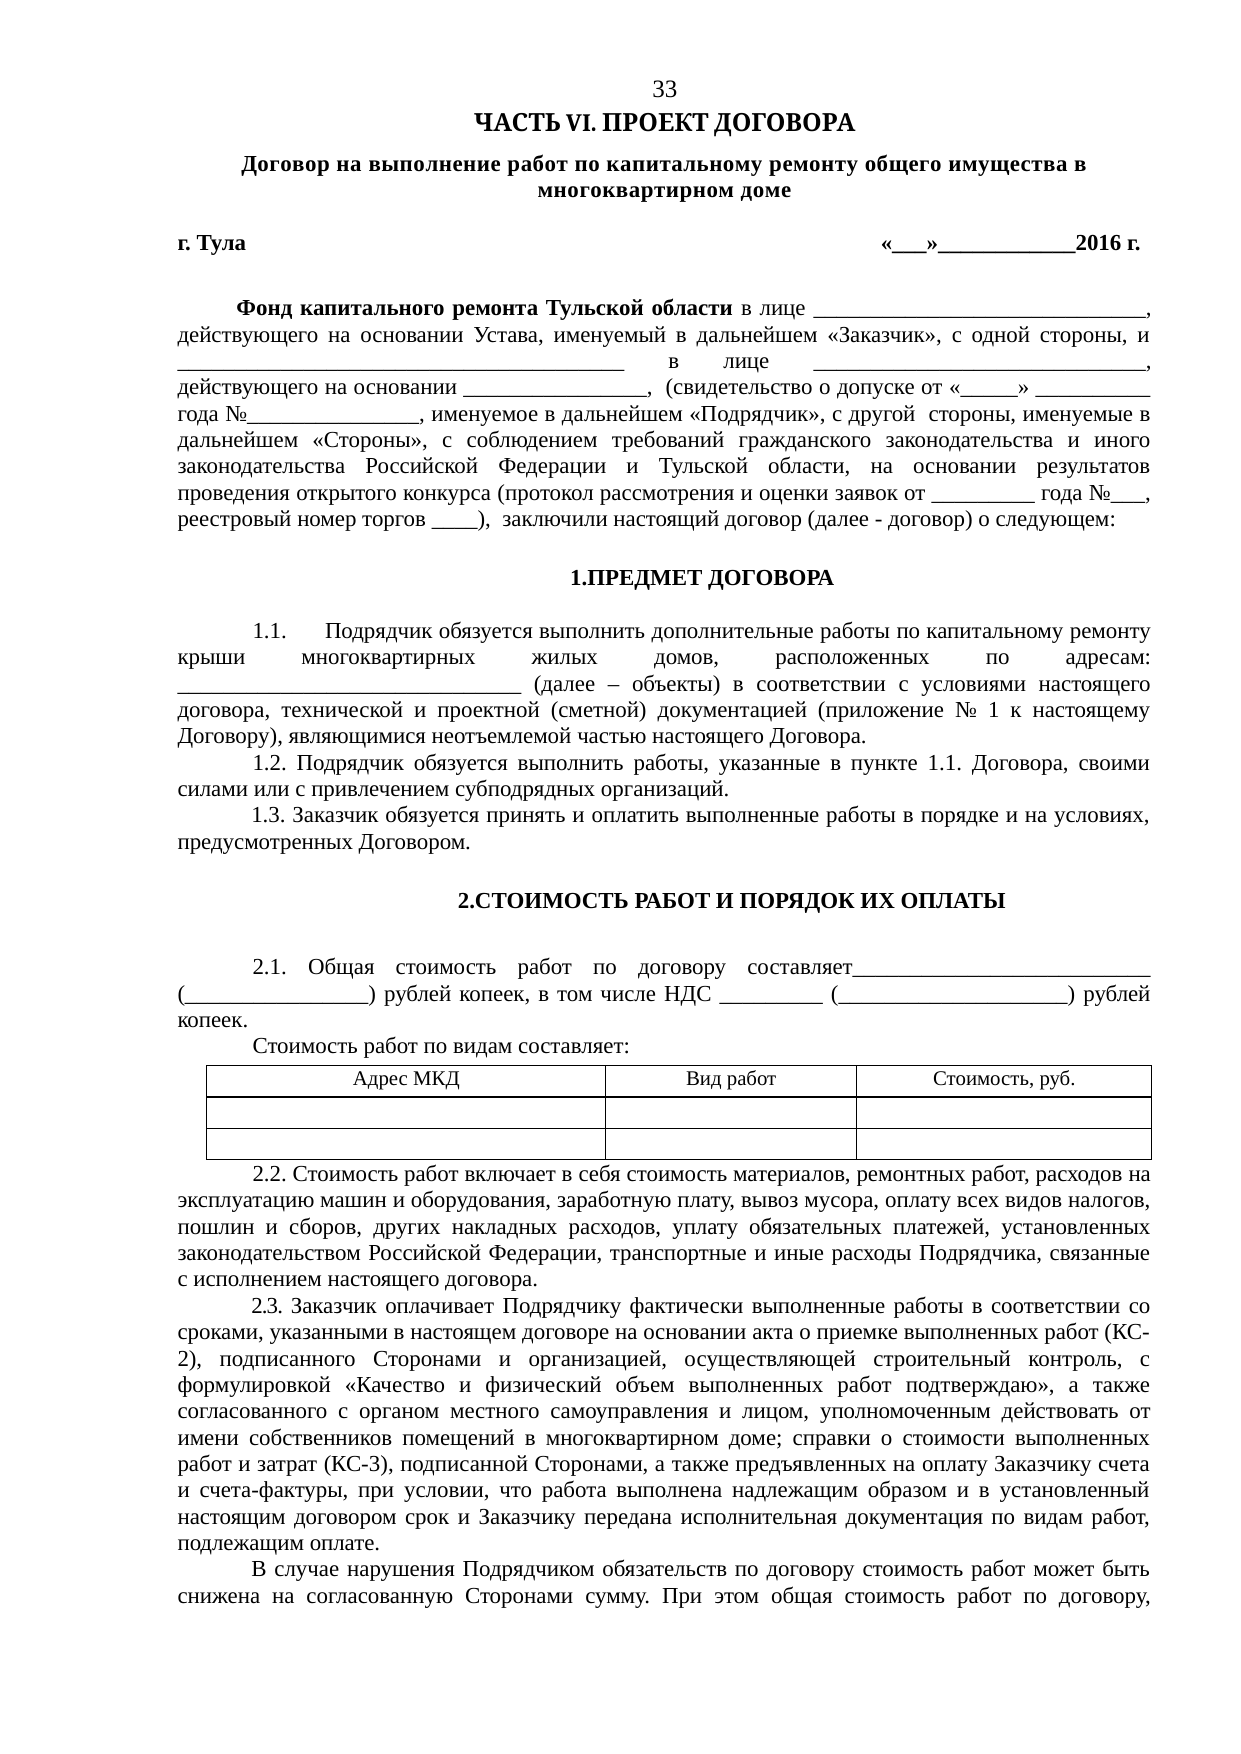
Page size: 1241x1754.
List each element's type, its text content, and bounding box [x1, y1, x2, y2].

text 2.3. Заказчик оплачивает Подрядчику фактически выполненные работы в соответствии со сроками, указанными в настоящем договоре на основании акта о приемке выполненных работ (КС-2), подписанного Сторонами и организацией, осуществляющей строительный контроль, с формулировкой «Качество и физический объем выполненных работ подтверждаю», а также согласованного с органом местного самоуправления и лицом, уполномоченным действовать от имени собственников помещений в многоквартирном доме; справки о стоимости выполненных работ и затрат (КС-3), подписанной Сторонами, а также предъявленных на оплату Заказчику счета и счета-фактуры, при условии, что работа выполнена надлежащим образом и в установленный настоящим договором срок и Заказчику передана исполнительная документация по видам работ, подлежащим оплате. [177, 1292, 1152, 1555]
table_cell [606, 1129, 856, 1159]
text Договор на выполнение работ по капитальному ремонту общего имущества в многоквартирном доме [791, 150, 1152, 203]
text 1.3. Заказчик обязуется принять и оплатить выполненные работы в порядке и на условиях, предусмотренных Договором. [177, 801, 1152, 854]
text 1.2. Подрядчик обязуется выполнить работы, указанные в пункте 1.1. Договора, своими силами или с привлечением субподрядных организаций. [177, 749, 1152, 801]
list 2.СТОИМОСТЬ РАБОТ И ПОРЯДОК ИХ ОПЛАТЫ [312, 887, 1152, 913]
text 2.1. Общая стоимость работ по договору составляет__________________________ (________________) рублей копеек, в том числе НДС _________ (____________________) рублей копеек. [177, 953, 1152, 1032]
table_cell [207, 1098, 605, 1128]
table_header Стоимость, руб. [857, 1066, 1151, 1096]
text 1.ПРЕДМЕТ ДОГОВОРА [177, 564, 1152, 591]
table_cell [207, 1129, 605, 1159]
table_cell [857, 1098, 1151, 1128]
table_cell [606, 1098, 856, 1128]
table_cell [857, 1129, 1151, 1159]
text г. Тула «___»____________2016 г. [177, 229, 1152, 256]
list Подрядчик обязуется выполнить дополнительные работы по капитальному ремонту крыши многоквартирных жилых домов, расположенных по адресам: ______________________________ (далее – объекты) в соответствии с условиями настоящего договора, технической и проектной (сметной) документацией (приложение № 1 к настоящему Договору), являющимися неотъемлемой частью настоящего Договора. [177, 617, 1152, 749]
text 2.2. Стоимость работ включает в себя стоимость материалов, ремонтных работ, расходов на эксплуатацию машин и оборудования, заработную плату, вывоз мусора, оплату всех видов налогов, пошлин и сборов, других накладных расходов, уплату обязательных платежей, установленных законодательством Российской Федерации, транспортные и иные расходы Подрядчика, связанные с исполнением настоящего договора. [177, 1160, 1152, 1292]
table_header Адрес МКД [207, 1066, 605, 1096]
text Стоимость работ по видам составляет: [177, 1032, 1152, 1059]
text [177, 1555, 1152, 1608]
subtitle ЧАСТЬ VI. ПРОЕКТ ДОГОВОРА [177, 109, 1152, 138]
table_header Вид работ [606, 1066, 856, 1096]
text Фонд капитального ремонта Тульской области в лице _____________________________, действующего на основании Устава, именуемый в дальнейшем «Заказчик», с одной стороны, и _______________________________________ в лице _____________________________, действующего на основании ________________, (свидетельство о допуске от «_____» __________ года №_______________, именуемое в дальнейшем «Подрядчик», с другой стороны, именуемые в дальнейшем «Стороны», с соблюдением требований гражданского законодательства и иного законодательства Российской Федерации и Тульской области, на основании результатов проведения открытого конкурса (протокол рассмотрения и оценки заявок от _________ года №___, реестровый номер торгов ____), заключили настоящий договор (далее - договор) о следующем: [177, 294, 1152, 532]
text Договор на выполнение работ по капитальному ремонту общего имущества в многоквартирном доме [177, 150, 538, 203]
